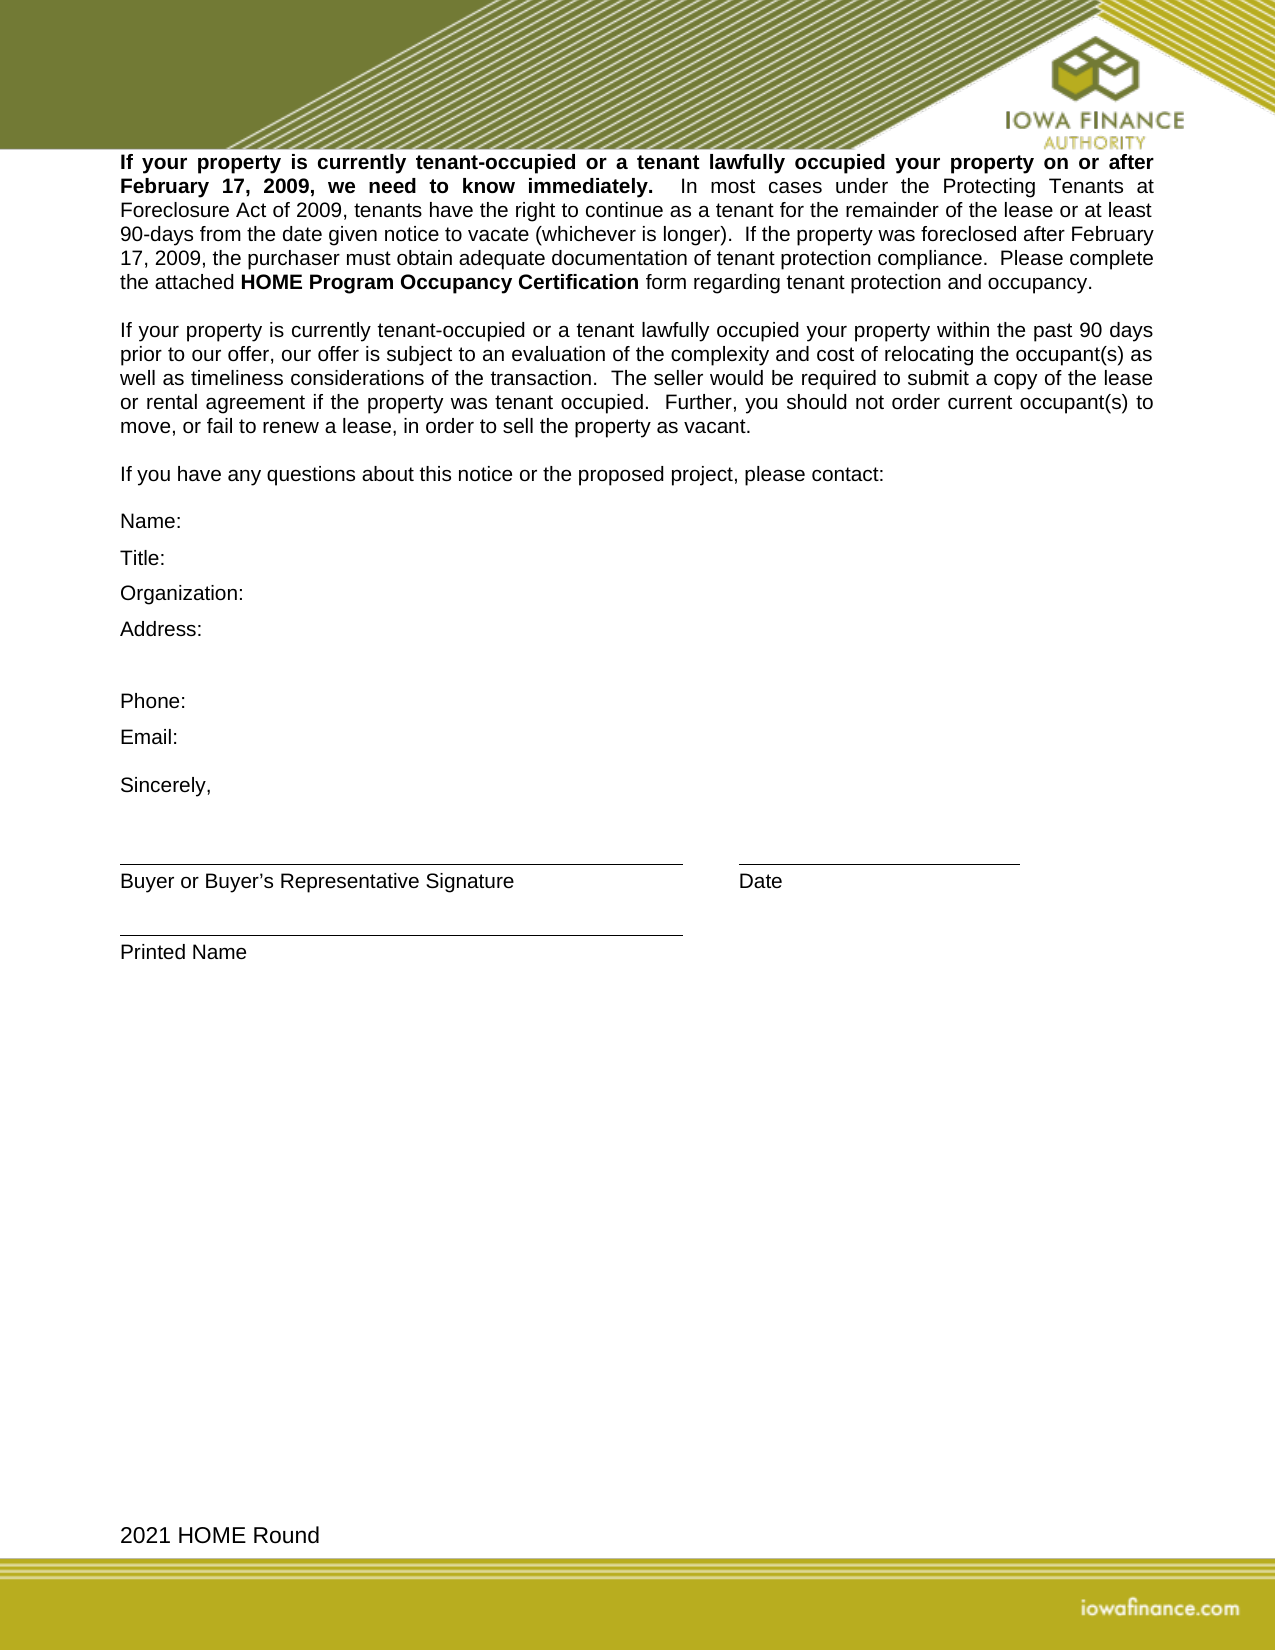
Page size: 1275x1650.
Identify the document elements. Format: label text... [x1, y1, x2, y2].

text If your property is currently tenant-occupied or a tenant lawfully occupied your property on or after February 17, 2009, we need to know immediately. In most cases under the Protecting Tenants at Foreclosure Act of 2009, tenants have the right to continue as a tenant for the remainder of the lease or at least 90-days from the date given notice to vacate (whichever is longer). If the property was foreclosed after February 17, 2009, the purchaser must obtain adequate documentation of tenant protection compliance. Please complete the attached HOME Program Occupancy Certification form regarding tenant protection and occupancy. [120, 150, 1155, 294]
text If you have any questions about this notice or the proposed project, please contact: [120, 461, 1155, 485]
text Name: [120, 509, 1155, 533]
text Email: [120, 725, 1155, 749]
text Title: [120, 545, 1155, 569]
text Buyer or Buyer’s Representative Signature Date [120, 868, 1155, 892]
text Sincerely, [120, 773, 1155, 797]
text If your property is currently tenant-occupied or a tenant lawfully occupied your property within the past 90 days prior to our offer, our offer is subject to an evaluation of the complexity and cost of relocating the occupant(s) as well as timeliness considerations of the transaction. The seller would be required to submit a copy of the lease or rental agreement if the property was tenant occupied. Further, you should not order current occupant(s) to move, or fail to renew a lease, in order to sell the property as vacant. [120, 318, 1155, 437]
text Printed Name [120, 940, 1155, 964]
text Organization: [120, 581, 1155, 605]
text Address: [120, 617, 1155, 641]
text Phone: [120, 689, 1155, 713]
